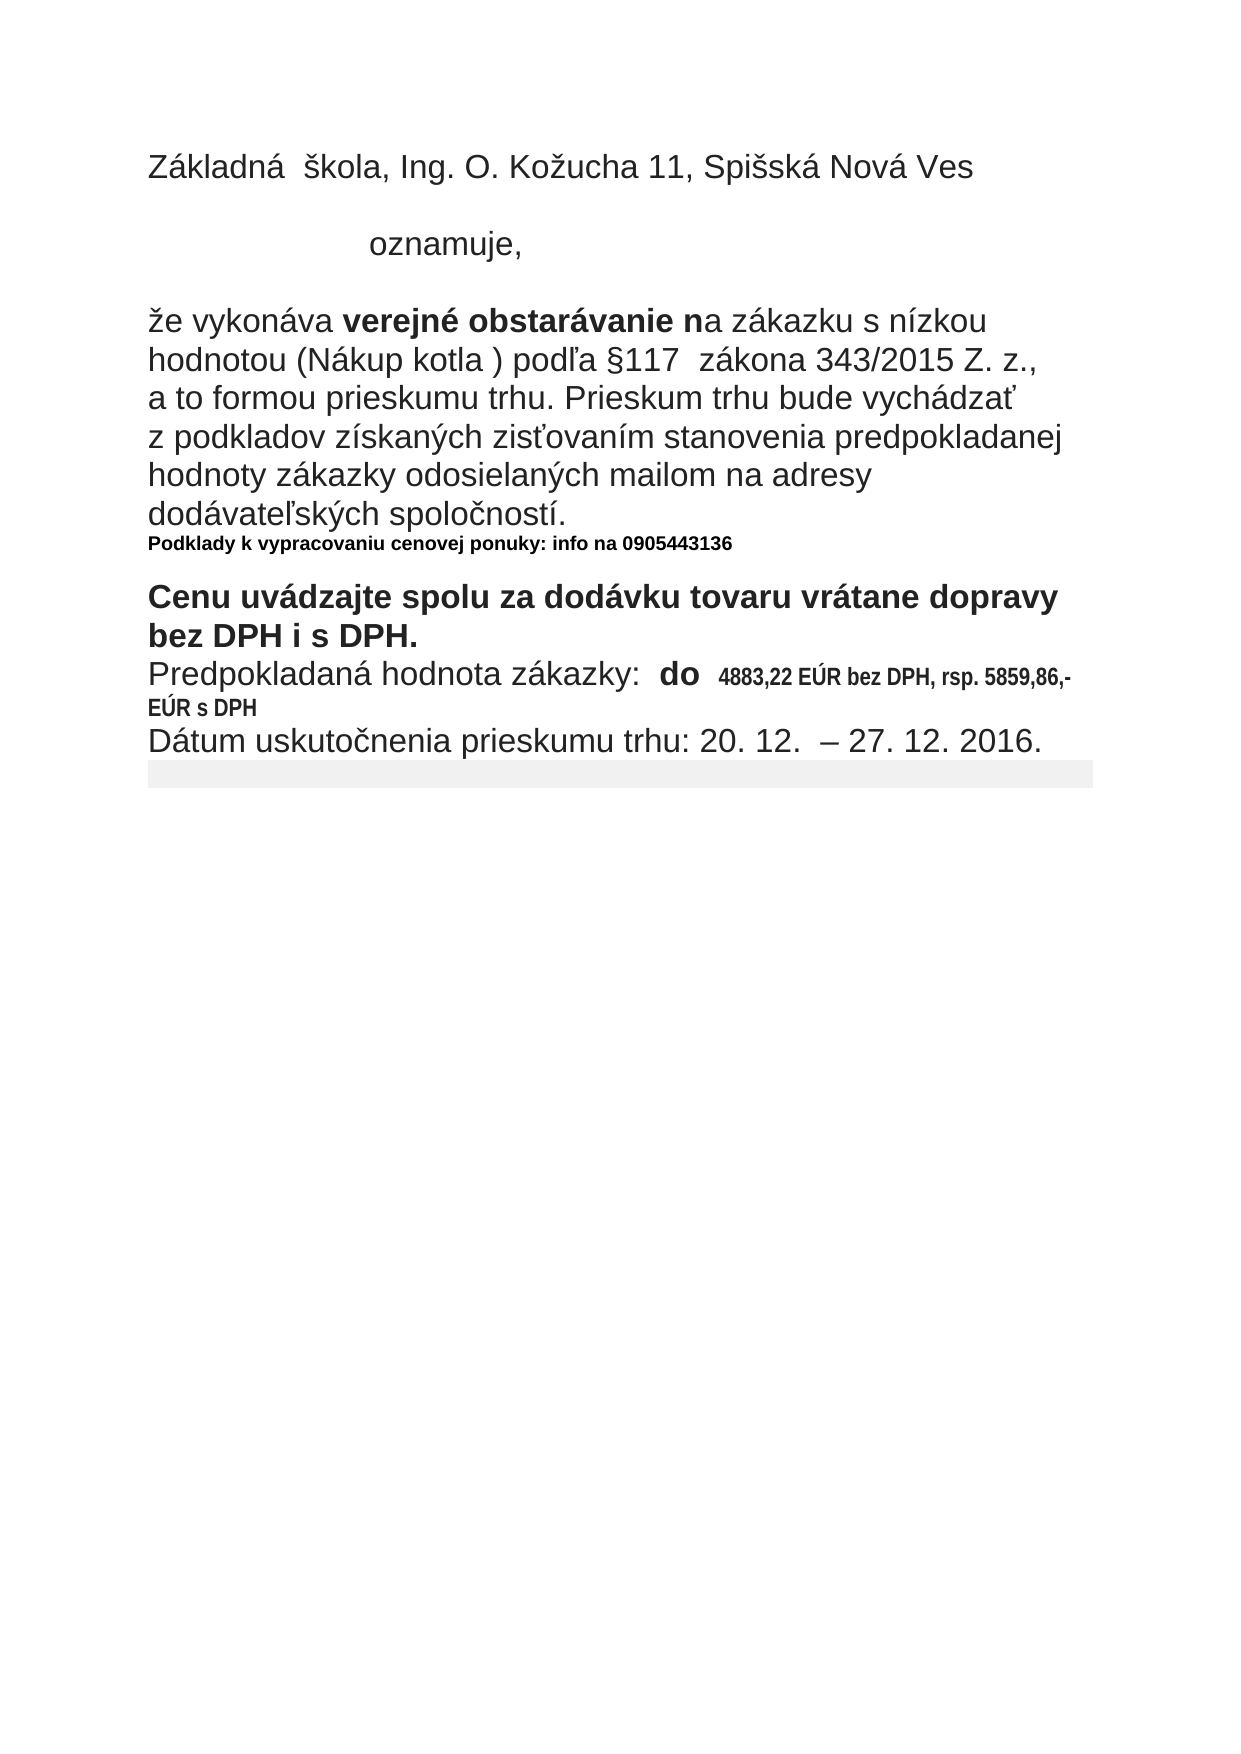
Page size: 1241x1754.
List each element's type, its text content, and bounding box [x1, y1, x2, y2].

text Základná škola, Ing. O. Kožucha 11, Spišská Nová Ves [148, 148, 1093, 186]
text Podklady k vypracovaniu cenovej ponuky: info na 0905443136 [148, 532, 1093, 555]
text že vykonáva verejné obstarávanie na zákazku s nízkou hodnotou (Nákup kotla ) podľa §117 zákona 343/2015 Z. z., a to formou prieskumu trhu. Prieskum trhu bude vychádzať z podkladov získaných zisťovaním stanovenia predpokladanej hodnoty zákazky odosielaných mailom na adresy dodávateľských spoločností. [148, 301, 1093, 532]
text oznamuje, [295, 224, 1093, 263]
text Cenu uvádzajte spolu za dodávku tovaru vrátane dopravy bez DPH i s DPH. [148, 577, 1093, 654]
text Dátum uskutočnenia prieskumu trhu: 20. 12. – 27. 12. 2016. [148, 721, 1093, 760]
text Predpokladaná hodnota zákazky: do 4883,22 EÚR bez DPH, rsp. 5859,86,- EÚR s DPH [148, 654, 1093, 721]
